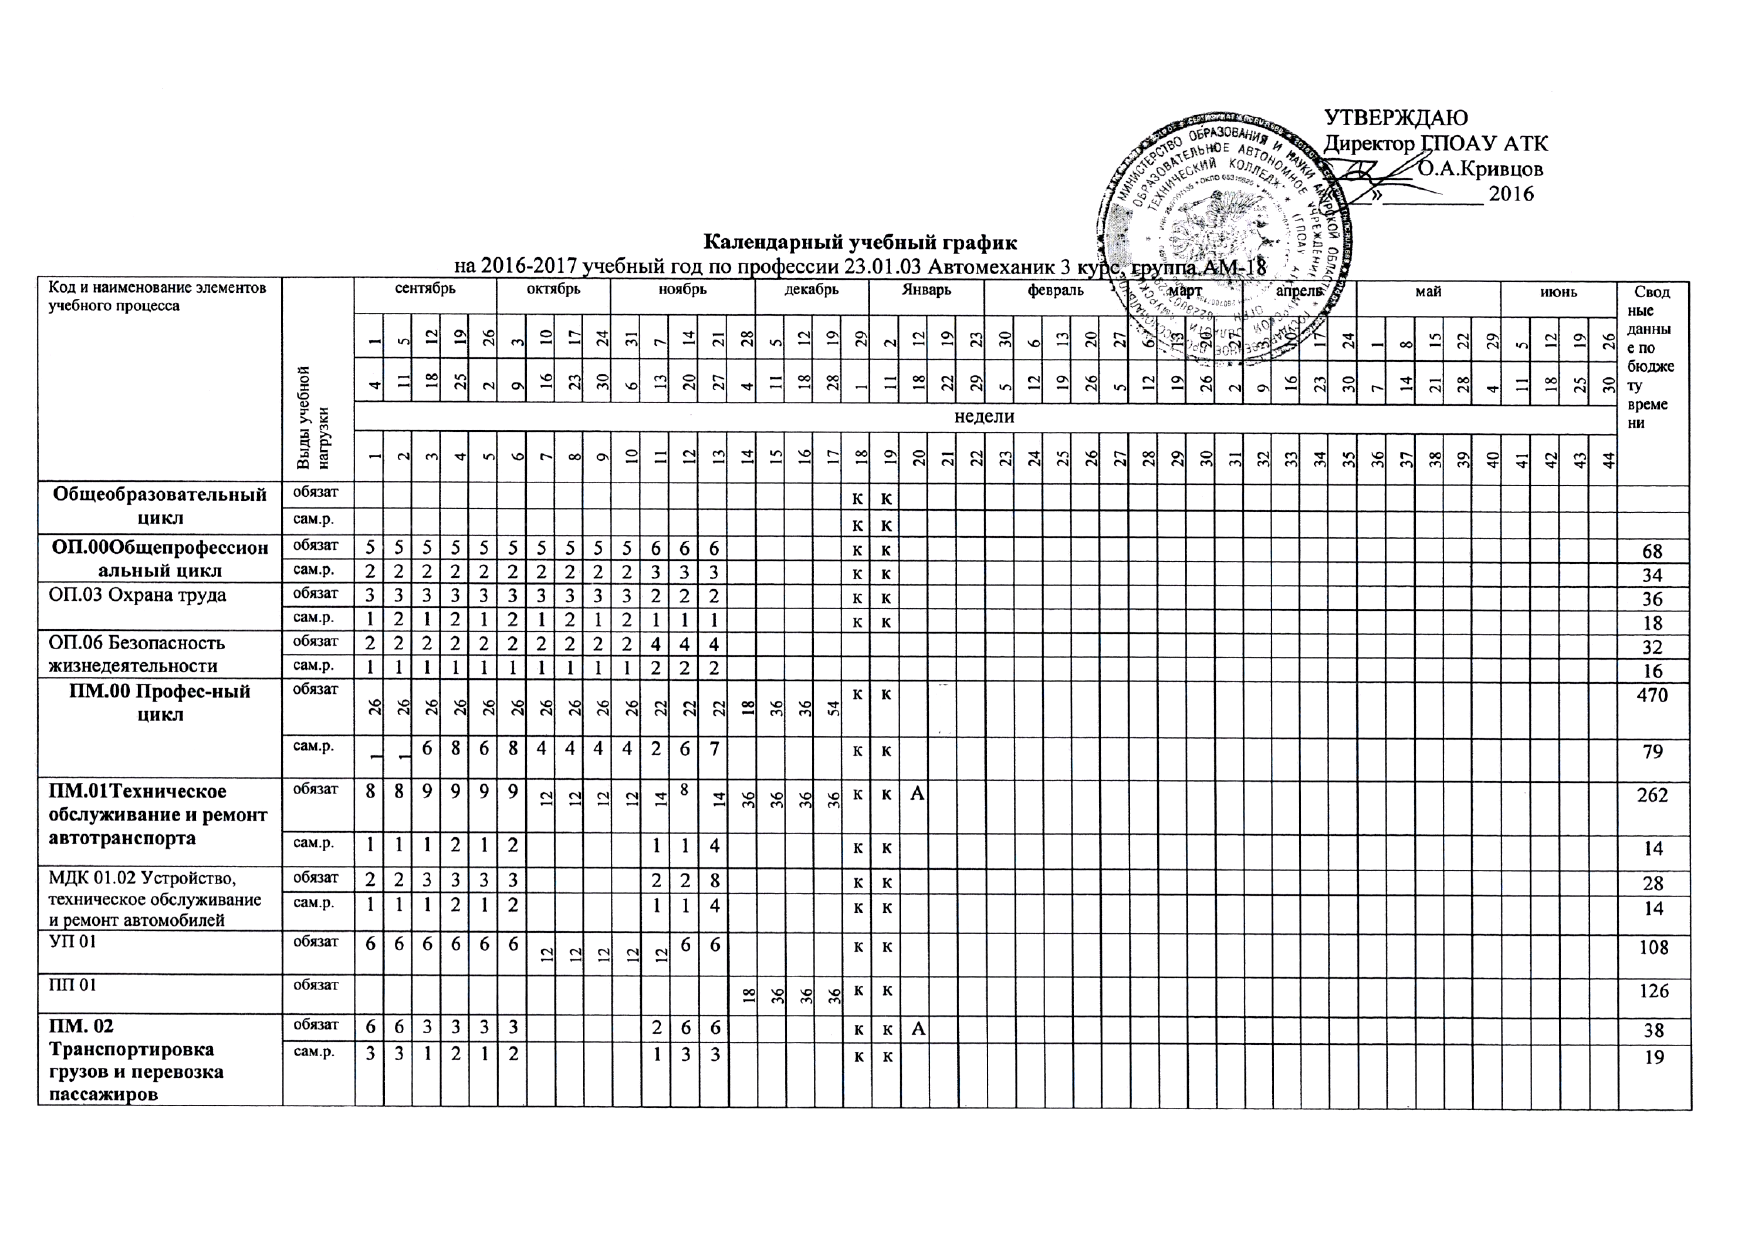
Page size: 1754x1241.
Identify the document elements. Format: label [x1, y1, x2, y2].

picture [29, 88, 1694, 1116]
